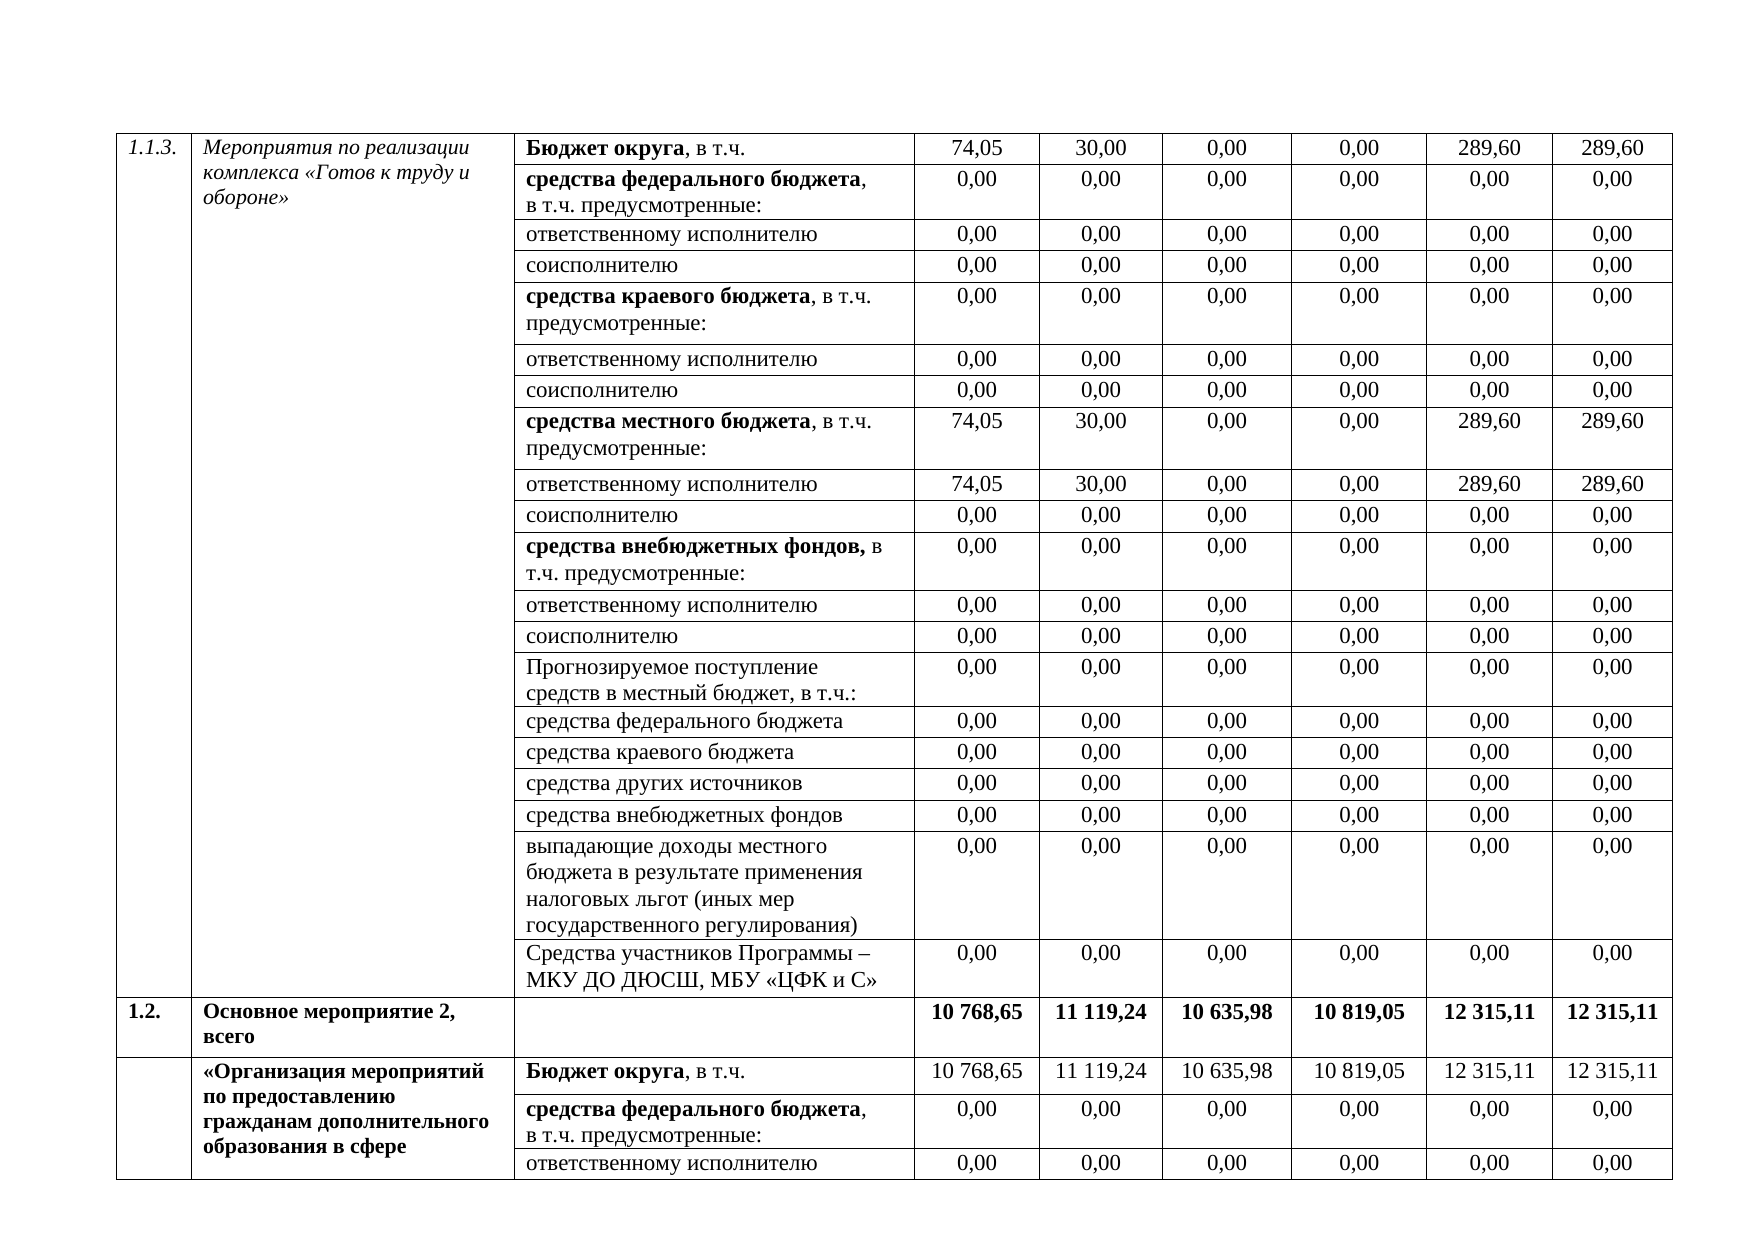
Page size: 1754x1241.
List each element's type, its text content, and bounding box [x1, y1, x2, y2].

table_cell 0,00 [1292, 653, 1426, 706]
table_cell Мероприятия по реализации комплекса «Готов к труду и обороне» [192, 134, 514, 997]
table_cell 0,00 [1427, 940, 1552, 997]
table_cell 0,00 [915, 165, 1039, 219]
table_cell 0,00 [1553, 220, 1672, 250]
table_cell 0,00 [915, 283, 1039, 344]
table_cell средства внебюджетных фондов, в т.ч. предусмотренные: [515, 533, 914, 589]
table_cell соисполнителю [515, 501, 914, 532]
table_cell 0,00 [1292, 801, 1426, 831]
table_cell 0,00 [1553, 283, 1672, 344]
table_cell ответственному исполнителю [515, 591, 914, 621]
table_cell 0,00 [1040, 707, 1162, 737]
table_cell 1.1.3. [117, 134, 191, 997]
table_cell 30,00 [1040, 134, 1162, 164]
table_cell 0,00 [1292, 591, 1426, 621]
table_cell 0,00 [1163, 591, 1291, 621]
table_cell 0,00 [1427, 376, 1552, 407]
table_cell 0,00 [1427, 622, 1552, 652]
table_cell 0,00 [1292, 283, 1426, 344]
table_cell 289,60 [1427, 470, 1552, 500]
table_cell 0,00 [1040, 376, 1162, 407]
table_cell 0,00 [1553, 707, 1672, 737]
table_cell 0,00 [1427, 283, 1552, 344]
table_cell Бюджет округа, в т.ч. [515, 1058, 914, 1094]
table_cell 0,00 [1163, 769, 1291, 799]
table_cell 1.2. [117, 998, 191, 1057]
table_cell 0,00 [1553, 1149, 1672, 1179]
table_cell 0,00 [915, 251, 1039, 282]
table_cell 0,00 [1292, 345, 1426, 375]
table_cell 0,00 [1163, 653, 1291, 706]
table_cell 30,00 [1040, 408, 1162, 469]
table_cell 0,00 [1163, 165, 1291, 219]
table_cell ответственному исполнителю [515, 220, 914, 250]
table_cell 12 315,11 [1553, 1058, 1672, 1094]
table_cell 0,00 [1292, 470, 1426, 500]
table_cell 0,00 [1553, 769, 1672, 799]
table_cell 0,00 [915, 801, 1039, 831]
table_cell 0,00 [1163, 376, 1291, 407]
table_cell 0,00 [915, 220, 1039, 250]
table_cell 0,00 [1163, 283, 1291, 344]
table_cell 0,00 [1292, 769, 1426, 799]
table_cell 0,00 [1553, 940, 1672, 997]
table_cell 0,00 [1427, 769, 1552, 799]
table_cell 10 635,98 [1163, 998, 1291, 1057]
table_cell 12 315,11 [1553, 998, 1672, 1057]
table_cell 0,00 [1163, 801, 1291, 831]
table_cell 0,00 [1292, 832, 1426, 938]
table_cell 0,00 [1292, 376, 1426, 407]
table_cell 0,00 [1427, 1095, 1552, 1148]
table_cell 10 768,65 [915, 998, 1039, 1057]
table_cell 0,00 [1553, 832, 1672, 938]
table_cell 0,00 [1553, 653, 1672, 706]
table_cell 0,00 [1292, 165, 1426, 219]
table_cell 0,00 [1040, 622, 1162, 652]
table_cell 0,00 [915, 501, 1039, 532]
table_cell «Организация мероприятий по предоставлению гражданам дополнительного образования в сфере физической культуры и спорта» [192, 1058, 514, 1179]
table_cell 0,00 [1163, 622, 1291, 652]
table_cell 0,00 [1292, 707, 1426, 737]
table_cell 289,60 [1553, 134, 1672, 164]
table_cell 0,00 [1553, 1095, 1672, 1148]
table_cell 0,00 [1292, 533, 1426, 589]
table_cell 0,00 [1292, 251, 1426, 282]
table_cell 0,00 [1292, 408, 1426, 469]
table_cell 12 315,11 [1427, 998, 1552, 1057]
table_cell 0,00 [915, 622, 1039, 652]
table_cell 0,00 [915, 591, 1039, 621]
table_cell 0,00 [1427, 591, 1552, 621]
table_cell 0,00 [915, 653, 1039, 706]
table_cell 0,00 [1292, 501, 1426, 532]
table_cell средства федерального бюджета, в т.ч. предусмотренные: [515, 1095, 914, 1148]
table_cell 0,00 [1292, 940, 1426, 997]
table_cell 0,00 [1553, 345, 1672, 375]
table_cell 0,00 [1553, 738, 1672, 768]
table_cell 0,00 [1427, 653, 1552, 706]
table_cell 74,05 [915, 470, 1039, 500]
table_cell 0,00 [1553, 591, 1672, 621]
table_cell 0,00 [1040, 832, 1162, 938]
table_cell 0,00 [1292, 220, 1426, 250]
table_cell 0,00 [1553, 801, 1672, 831]
table_cell 0,00 [1427, 345, 1552, 375]
table_cell ответственному исполнителю [515, 1149, 914, 1179]
table_cell 0,00 [1427, 832, 1552, 938]
table_cell 0,00 [1427, 501, 1552, 532]
table_cell 289,60 [1553, 408, 1672, 469]
table_cell средства внебюджетных фондов [515, 801, 914, 831]
table_cell 0,00 [1553, 165, 1672, 219]
table_cell средства других источников [515, 769, 914, 799]
table_cell 0,00 [1292, 738, 1426, 768]
table_cell 0,00 [1163, 345, 1291, 375]
table_cell 0,00 [1040, 769, 1162, 799]
table_cell 289,60 [1427, 134, 1552, 164]
table_cell 0,00 [1163, 1095, 1291, 1148]
table_cell 10 768,65 [915, 1058, 1039, 1094]
table_cell 0,00 [1553, 251, 1672, 282]
table_cell 289,60 [1427, 408, 1552, 469]
table_cell 0,00 [915, 345, 1039, 375]
table_cell 0,00 [915, 940, 1039, 997]
table_cell 0,00 [915, 1095, 1039, 1148]
table_cell 0,00 [1292, 134, 1426, 164]
table_cell 0,00 [915, 1149, 1039, 1179]
table_cell 0,00 [1427, 165, 1552, 219]
table_cell 0,00 [1040, 1149, 1162, 1179]
table_cell 10 819,05 [1292, 1058, 1426, 1094]
table_cell 0,00 [1040, 501, 1162, 532]
table_cell 0,00 [1163, 738, 1291, 768]
table_cell 0,00 [1163, 940, 1291, 997]
table_cell 0,00 [915, 707, 1039, 737]
table_cell 0,00 [1553, 533, 1672, 589]
table_cell 0,00 [1040, 251, 1162, 282]
table_cell 0,00 [915, 376, 1039, 407]
table_cell 0,00 [1040, 283, 1162, 344]
table_cell 0,00 [1040, 653, 1162, 706]
table_cell 10 635,98 [1163, 1058, 1291, 1094]
table_cell средства краевого бюджета [515, 738, 914, 768]
table_cell выпадающие доходы местного бюджета в результате применения налоговых льгот (иных мер государственного регулирования) [515, 832, 914, 938]
table_cell 0,00 [1040, 738, 1162, 768]
table_cell 0,00 [1163, 134, 1291, 164]
table_cell 0,00 [915, 769, 1039, 799]
table_cell средства федерального бюджета, в т.ч. предусмотренные: [515, 165, 914, 219]
table_cell средства краевого бюджета, в т.ч. предусмотренные: [515, 283, 914, 344]
table_cell 0,00 [1040, 801, 1162, 831]
table_cell 0,00 [1040, 220, 1162, 250]
table_cell 0,00 [1553, 622, 1672, 652]
table_cell средства местного бюджета, в т.ч. предусмотренные: [515, 408, 914, 469]
table_cell 0,00 [1553, 501, 1672, 532]
table_cell 11 119,24 [1040, 998, 1162, 1057]
table_cell 0,00 [1427, 251, 1552, 282]
table_cell 0,00 [1040, 165, 1162, 219]
table_cell 0,00 [1163, 408, 1291, 469]
table_cell соисполнителю [515, 251, 914, 282]
table_cell 0,00 [1427, 738, 1552, 768]
table_cell 0,00 [1040, 345, 1162, 375]
table_cell [515, 998, 914, 1057]
table_cell 0,00 [1040, 1095, 1162, 1148]
table_cell 10 819,05 [1292, 998, 1426, 1057]
table_cell 12 315,11 [1427, 1058, 1552, 1094]
table_cell 0,00 [1553, 376, 1672, 407]
table_cell 0,00 [1292, 1095, 1426, 1148]
table_cell 0,00 [1163, 533, 1291, 589]
table_cell 0,00 [1163, 220, 1291, 250]
table_cell 0,00 [1427, 220, 1552, 250]
table_cell 74,05 [915, 134, 1039, 164]
table_cell 0,00 [1292, 1149, 1426, 1179]
table_cell 0,00 [1427, 707, 1552, 737]
table_cell 0,00 [1163, 1149, 1291, 1179]
table_cell соисполнителю [515, 622, 914, 652]
table_cell 0,00 [915, 832, 1039, 938]
table_cell 0,00 [1427, 533, 1552, 589]
table_cell 0,00 [915, 738, 1039, 768]
table_cell соисполнителю [515, 376, 914, 407]
table_cell Прогнозируемое поступление средств в местный бюджет, в т.ч.: [515, 653, 914, 706]
table_cell 0,00 [1163, 251, 1291, 282]
table_cell 0,00 [1163, 501, 1291, 532]
table_cell 74,05 [915, 408, 1039, 469]
table_cell ответственному исполнителю [515, 470, 914, 500]
table_cell 0,00 [1427, 1149, 1552, 1179]
table_cell 0,00 [1163, 470, 1291, 500]
table_cell Бюджет округа, в т.ч. [515, 134, 914, 164]
table_cell 0,00 [1163, 707, 1291, 737]
table_cell 30,00 [1040, 470, 1162, 500]
table_cell средства федерального бюджета [515, 707, 914, 737]
table_cell 0,00 [1040, 940, 1162, 997]
table_cell 0,00 [915, 533, 1039, 589]
table_cell 11 119,24 [1040, 1058, 1162, 1094]
table_cell 0,00 [1292, 622, 1426, 652]
table_cell 0,00 [1040, 591, 1162, 621]
table_cell 0,00 [1163, 832, 1291, 938]
table_cell [117, 1058, 191, 1179]
table_cell Средства участников Программы – МКУ ДО ДЮСШ, МБУ «ЦФК и С» [515, 940, 914, 997]
table_cell 289,60 [1553, 470, 1672, 500]
table_cell 0,00 [1040, 533, 1162, 589]
table_cell Основное мероприятие 2, всего [192, 998, 514, 1057]
table_cell ответственному исполнителю [515, 345, 914, 375]
table_cell 0,00 [1427, 801, 1552, 831]
